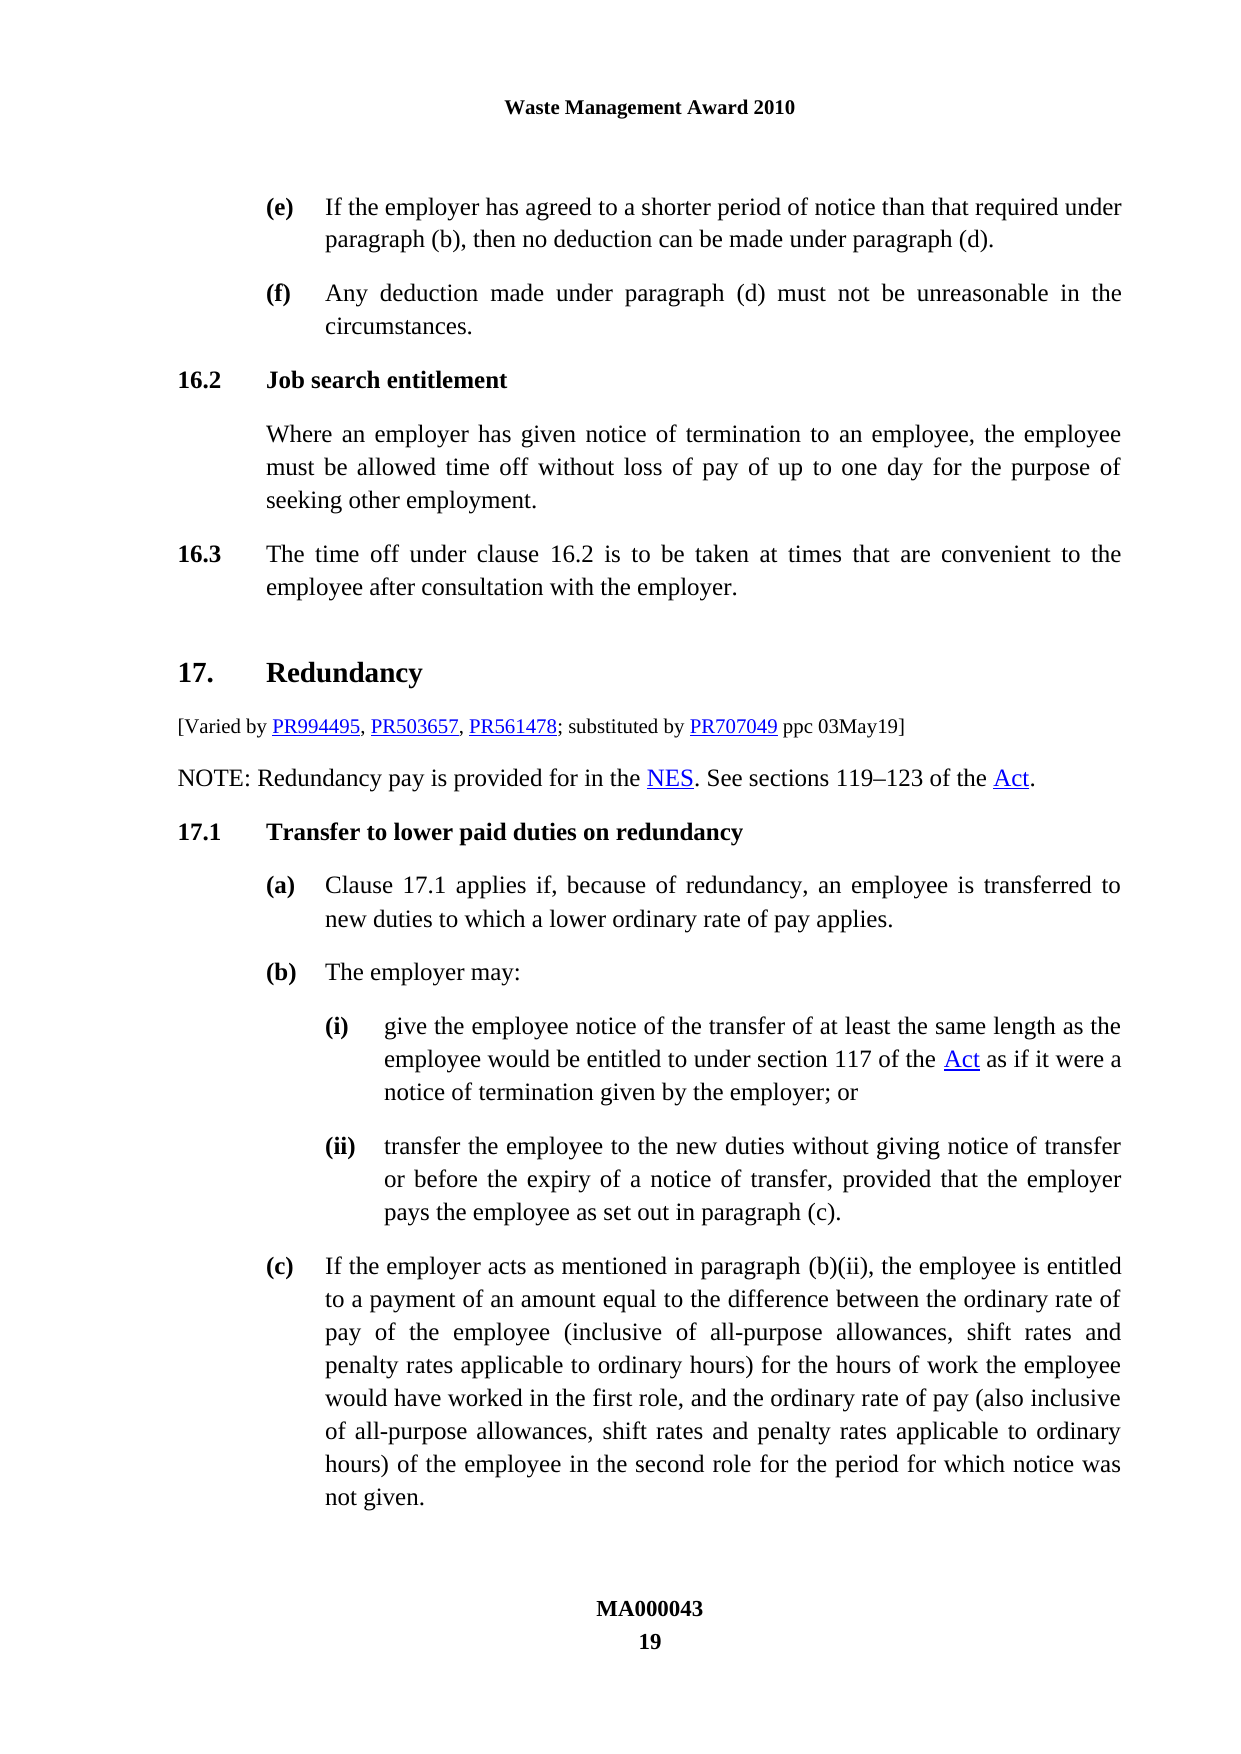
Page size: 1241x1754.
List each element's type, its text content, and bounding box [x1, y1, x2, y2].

text give the employee notice of the transfer of at least the same length as the employee would be entitled to under section 117 of the Act as if it were a notice of termination given by the employer; or [325, 1011, 1122, 1106]
text [Varied by PR994495, PR503657, PR561478; substituted by PR707049 ppc 03May19] [177, 714, 1122, 738]
text Where an employer has given notice of termination to an employee, the employee must be allowed time off without loss of pay of up to one day for the purpose of seeking other employment. [266, 419, 1122, 514]
text Redundancy [177, 655, 1122, 689]
text The time off under clause 16.2 is to be taken at times that are convenient to the employee after consultation with the employer. [177, 539, 1122, 601]
text Job search entitlement [177, 365, 1122, 394]
text NOTE: Redundancy pay is provided for in the NES. See sections 119–123 of the Act. [177, 763, 1122, 792]
text If the employer has agreed to a shorter period of notice than that required under paragraph (b), then no deduction can be made under paragraph (d). [266, 192, 1122, 253]
text Clause 17.1 applies if, because of redundancy, an employee is transferred to new duties to which a lower ordinary rate of pay applies. [266, 871, 1122, 932]
text The employer may: [266, 957, 1122, 986]
text transfer the employee to the new duties without giving notice of transfer or before the expiry of a notice of transfer, provided that the employer pays the employee as set out in paragraph (c). [325, 1131, 1122, 1226]
text If the employer acts as mentioned in paragraph (b)(ii), the employee is entitled to a payment of an amount equal to the difference between the ordinary rate of pay of the employee (inclusive of all-purpose allowances, shift rates and penalty rates applicable to ordinary hours) for the hours of work the employee would have worked in the first role, and the ordinary rate of pay (also inclusive of all-purpose allowances, shift rates and penalty rates applicable to ordinary hours) of the employee in the second role for the period for which notice was not given. [266, 1251, 1122, 1511]
text Any deduction made under paragraph (d) must not be unreasonable in the circumstances. [266, 278, 1122, 340]
text Transfer to lower paid duties on redundancy [177, 817, 1122, 846]
